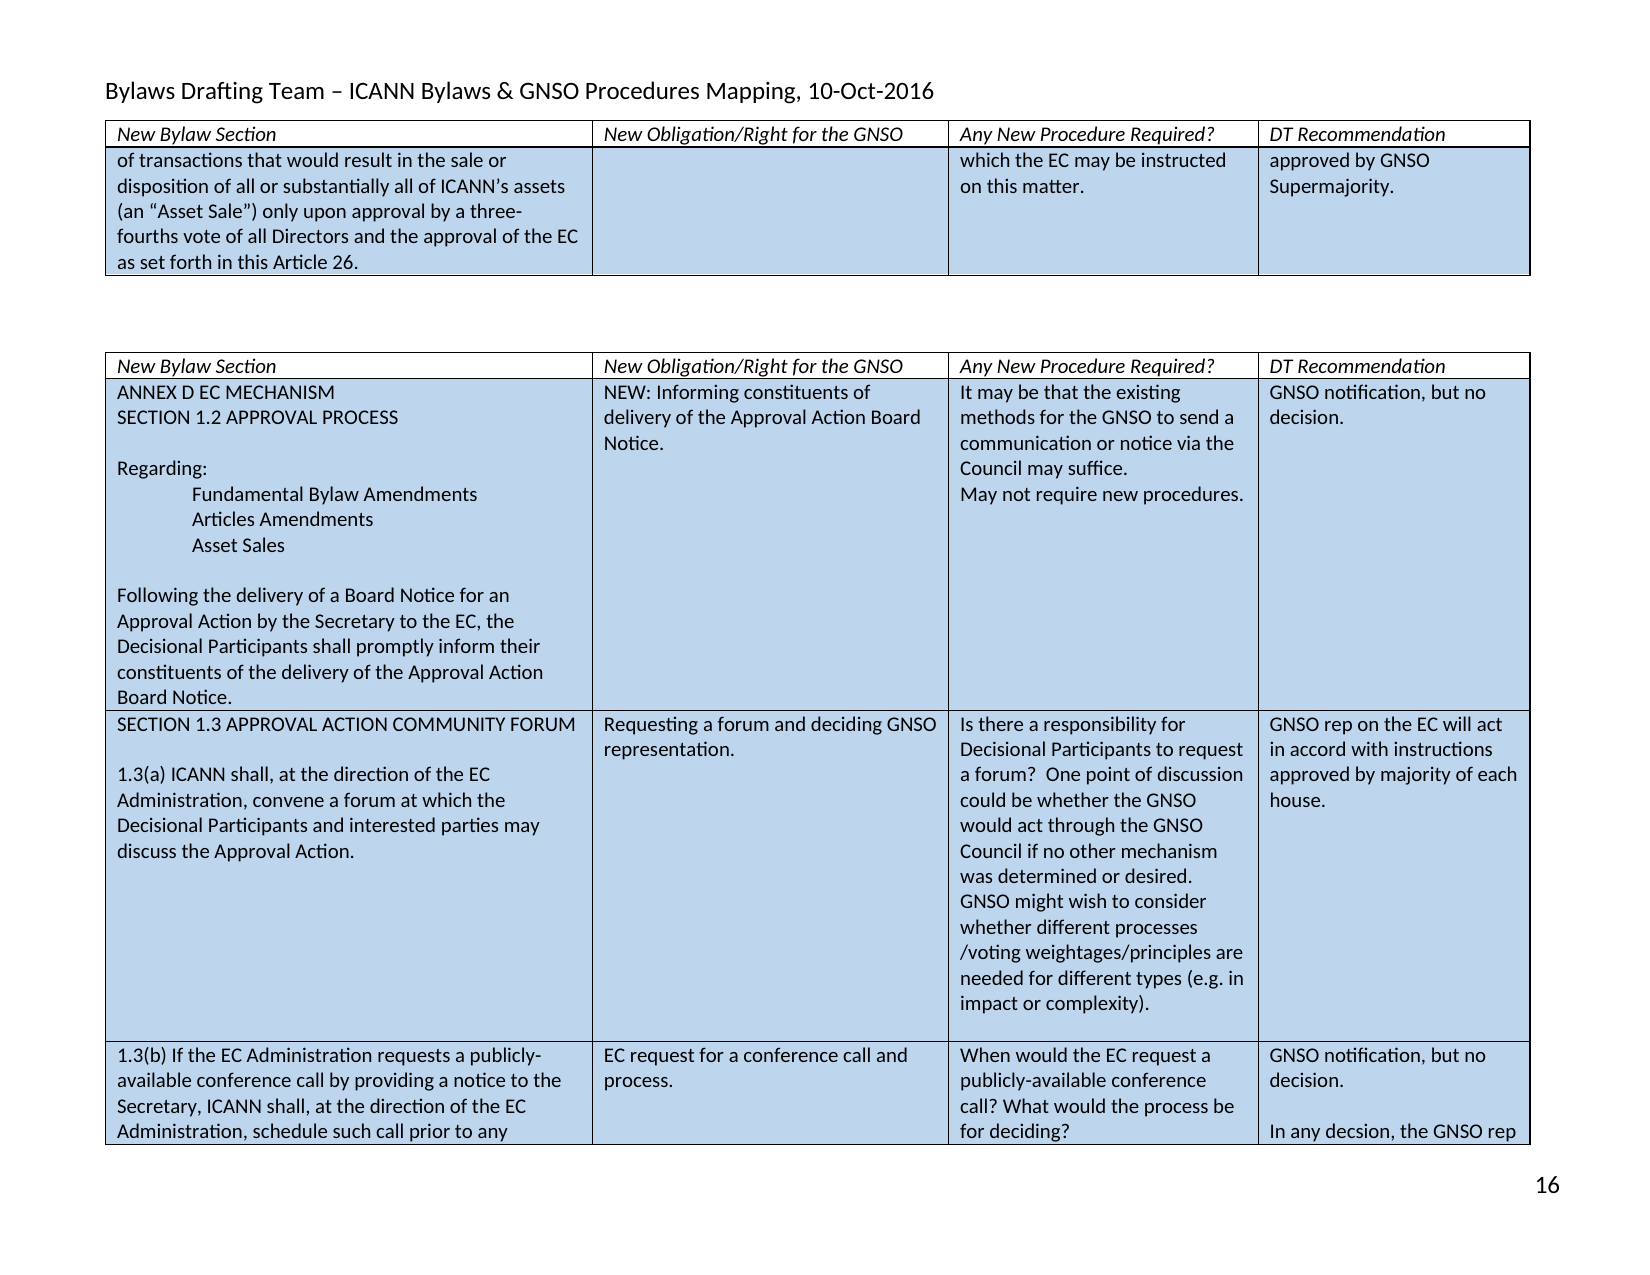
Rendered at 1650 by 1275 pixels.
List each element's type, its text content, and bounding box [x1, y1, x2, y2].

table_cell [593, 148, 948, 274]
table_header DT Recommendation [1259, 121, 1529, 146]
table_header New Obligation/Right for the GNSO [593, 353, 948, 378]
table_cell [593, 1042, 948, 1144]
table_cell GNSO rep on the EC will act in accord with instructions approved by majority of each house. [1259, 711, 1529, 1041]
table_header Any New Procedure Required? [949, 121, 1258, 146]
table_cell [949, 1042, 1258, 1144]
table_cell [1259, 1042, 1529, 1144]
table_cell SECTION 1.3 APPROVAL ACTION COMMUNITY FORUM 1.3(a) ICANN shall, at the direction of the EC Administration, convene a forum at which the Decisional Participants and interested parties may discuss the Approval Action. [106, 711, 592, 1041]
table_cell GNSO notification, but no decision. [1259, 379, 1529, 710]
table_header New Bylaw Section [106, 121, 592, 146]
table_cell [949, 148, 1258, 274]
table_cell Requesting a forum and deciding GNSO representation. [593, 711, 948, 1041]
table_header DT Recommendation [1259, 353, 1529, 378]
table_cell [106, 1042, 592, 1144]
table_header New Bylaw Section [106, 353, 592, 378]
table_cell Is there a responsibility for Decisional Participants to request a forum? One point of discussion could be whether the GNSO would act through the GNSO Council if no other mechanism was determined or desired. GNSO might wish to consider whether different processes /voting weightages/principles are needed for different types (e.g. in impact or complexity). [949, 711, 1258, 1041]
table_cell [1259, 148, 1529, 274]
table_header New Obligation/Right for the GNSO [593, 121, 948, 146]
table_cell NEW: Informing constituents of delivery of the Approval Action Board Notice. [593, 379, 948, 710]
table_header Any New Procedure Required? [949, 353, 1258, 378]
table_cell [106, 148, 592, 274]
table_cell ANNEX D EC MECHANISM SECTION 1.2 APPROVAL PROCESS Regarding: Fundamental Bylaw Amendments Articles Amendments Asset Sales Following the delivery of a Board Notice for an Approval Action by the Secretary to the EC, the Decisional Participants shall promptly inform their constituents of the delivery of the Approval Action Board Notice. [106, 379, 592, 710]
table_cell It may be that the existing methods for the GNSO to send a communication or notice via the Council may suffice. May not require new procedures. [949, 379, 1258, 710]
